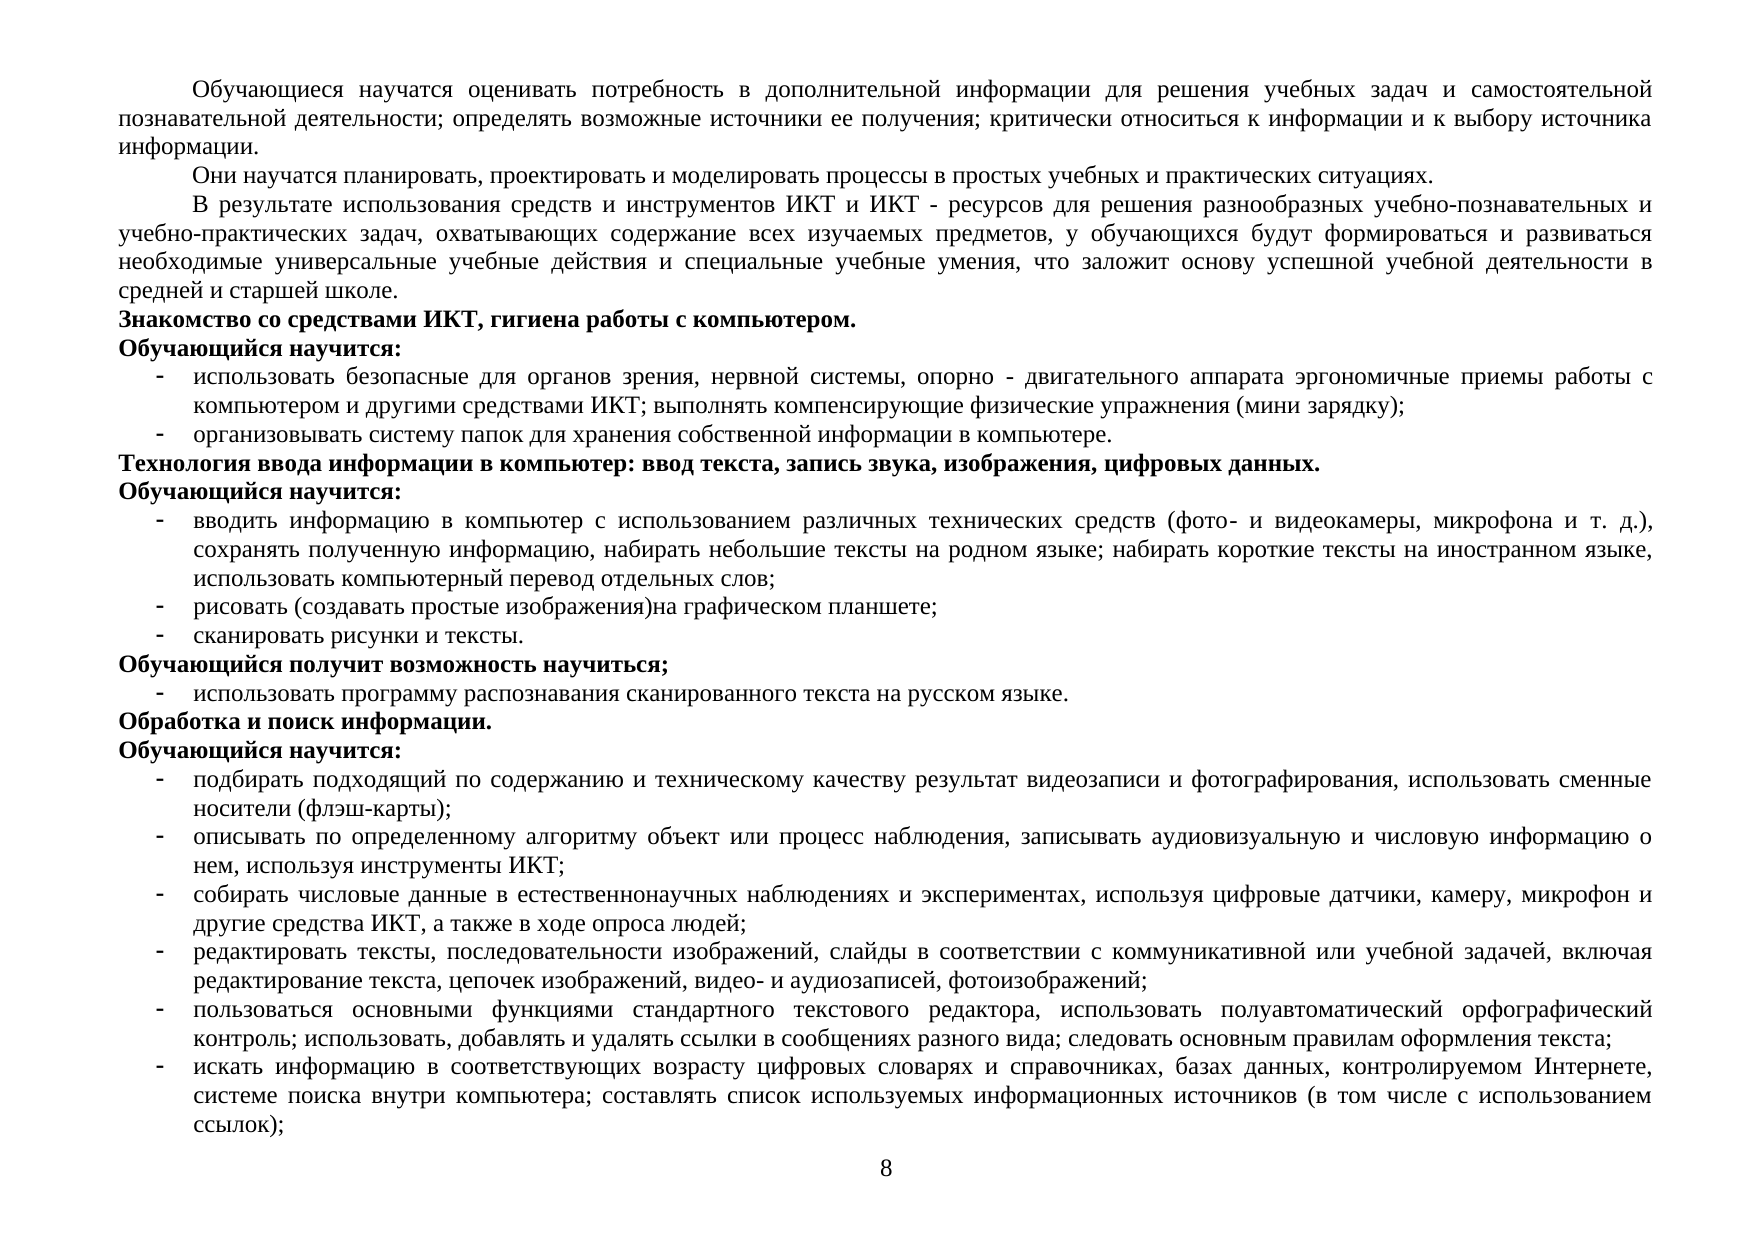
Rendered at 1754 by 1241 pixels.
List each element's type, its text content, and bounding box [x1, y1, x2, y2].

list редактировать тексты, последовательности изображений, слайды в соответствии с коммуникативной или учебной задачей, включая редактирование текста, цепочек изображений, видео‑ и аудиозаписей, фотоизображений; [156, 936, 1654, 994]
list искать информацию в соответствующих возрасту цифровых словарях и справочниках, базах данных, контролируемом Интернете, системе поиска внутри компьютера; составлять список используемых информационных источников (в том числе с использованием ссылок); [156, 1051, 1654, 1138]
list подбирать подходящий по содержанию и техническому качеству результат видеозаписи и фотографирования, использовать сменные носители (флэш-карты); [156, 764, 1654, 821]
text Обучающийся получит возможность научиться; [118, 649, 1654, 678]
list описывать по определенному алгоритму объект или процесс наблюдения, записывать аудиовизуальную и числовую информацию о нем, используя инструменты ИКТ; [156, 821, 1654, 879]
text Обучающийся научится: [118, 333, 1654, 361]
text Они научатся планировать, проектировать и моделировать процессы в простых учебных и практических ситуациях. [118, 160, 1654, 189]
list сканировать рисунки и тексты. [156, 620, 1654, 649]
text Обучающиеся научатся оценивать потребность в дополнительной информации для решения учебных задач и самостоятельной познавательной деятельности; определять возможные источники ее получения; критически относиться к информации и к выбору источника информации. [118, 74, 1654, 160]
list вводить информацию в компьютер с использованием различных технических средств (фото‑ и видеокамеры, микрофона и т. д.), сохранять полученную информацию, набирать небольшие тексты на родном языке; набирать короткие тексты на иностранном языке, использовать компьютерный перевод отдельных слов; [156, 505, 1654, 591]
text Знакомство со средствами ИКТ, гигиена работы с компьютером. [118, 304, 1654, 333]
list использовать программу распознавания сканированного текста на русском языке. [156, 678, 1654, 706]
text Обучающийся научится: [118, 476, 1654, 505]
list собирать числовые данные в естественнонаучных наблюдениях и экспериментах, используя цифровые датчики, камеру, микрофон и другие средства ИКТ, а также в ходе опроса людей; [156, 879, 1654, 936]
list рисовать (создавать простые изображения)на графическом планшете; [156, 591, 1654, 620]
text Обучающийся научится: [118, 735, 1654, 764]
text В результате использования средств и инструментов ИКТ и ИКТ - ресурсов для решения разнообразных учебно-познавательных и учебно-практических задач, охватывающих содержание всех изучаемых предметов, у обучающихся будут формироваться и развиваться необходимые универсальные учебные действия и специальные учебные умения, что заложит основу успешной учебной деятельности в средней и старшей школе. [118, 189, 1654, 304]
list организовывать систему папок для хранения собственной информации в компьютере. [156, 419, 1654, 448]
text Обработка и поиск информации. [118, 706, 1654, 735]
list использовать безопасные для органов зрения, нервной системы, опорно - двигательного аппарата эргономичные приемы работы с компьютером и другими средствами ИКТ; выполнять компенсирующие физические упражнения (мини зарядку); [156, 361, 1654, 419]
text Технология ввода информации в компьютер: ввод текста, запись звука, изображения, цифровых данных. [118, 448, 1654, 476]
list пользоваться основными функциями стандартного текстового редактора, использовать полуавтоматический орфографический контроль; использовать, добавлять и удалять ссылки в сообщениях разного вида; следовать основным правилам оформления текста; [156, 994, 1654, 1051]
